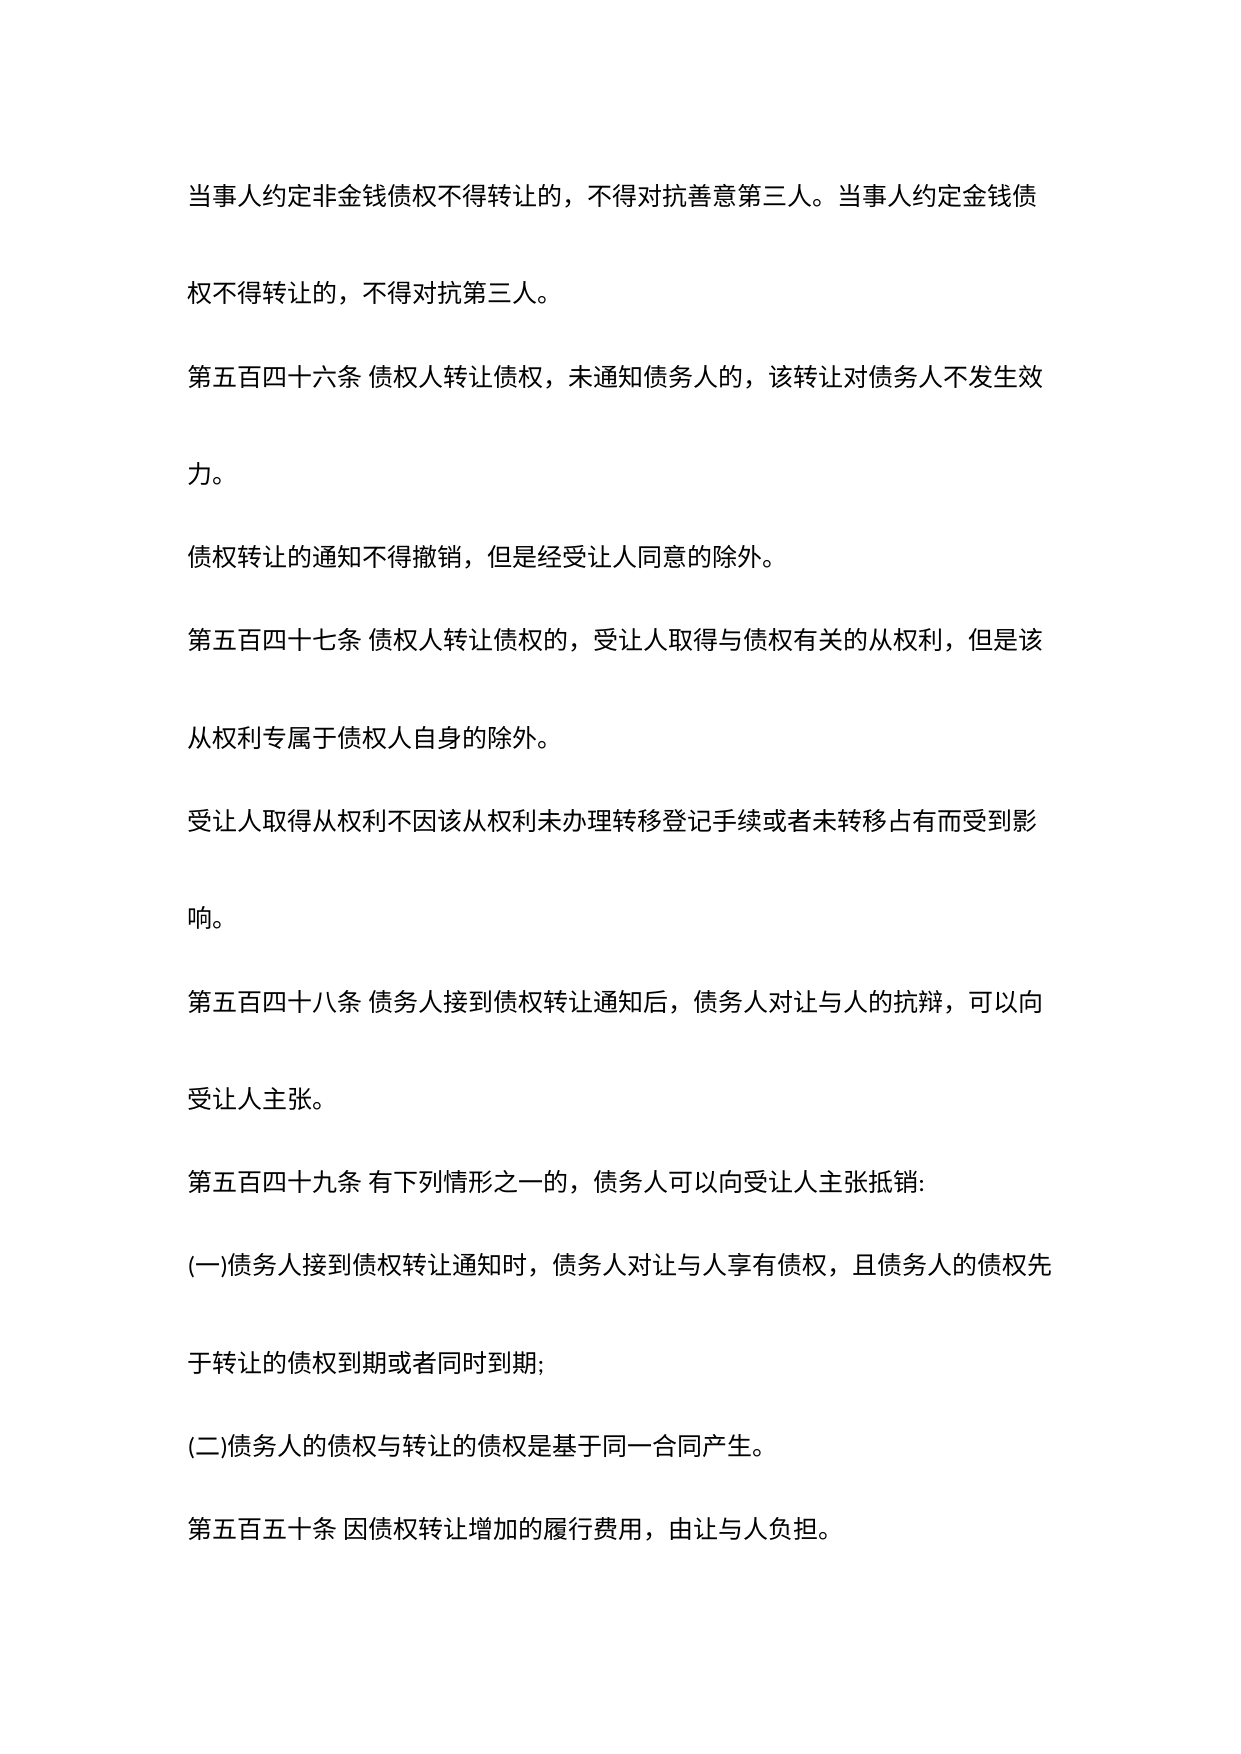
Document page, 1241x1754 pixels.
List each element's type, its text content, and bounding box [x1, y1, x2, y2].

text 受让人取得从权利不因该从权利未办理转移登记手续或者未转移占有而受到影响。 [187, 787, 1053, 949]
text (二)债务人的债权与转让的债权是基于同一合同产生。 [187, 1412, 1053, 1477]
text 第五百四十七条 债权人转让债权的，受让人取得与债权有关的从权利，但是该从权利专属于债权人自身的除外。 [187, 606, 1053, 769]
text 第五百四十八条 债务人接到债权转让通知后，债务人对让与人的抗辩，可以向受让人主张。 [187, 968, 1053, 1130]
text 债权转让的通知不得撤销，但是经受让人同意的除外。 [187, 523, 1053, 588]
text (一)债务人接到债权转让通知时，债务人对让与人享有债权，且债务人的债权先于转让的债权到期或者同时到期; [187, 1231, 1053, 1394]
text 当事人约定非金钱债权不得转让的，不得对抗善意第三人。当事人约定金钱债权不得转让的，不得对抗第三人。 [187, 162, 1053, 324]
text 第五百四十六条 债权人转让债权，未通知债务人的，该转让对债务人不发生效力。 [187, 343, 1053, 505]
text 第五百五十条 因债权转让增加的履行费用，由让与人负担。 [187, 1495, 1053, 1560]
text 第五百四十九条 有下列情形之一的，债务人可以向受让人主张抵销: [187, 1148, 1053, 1213]
